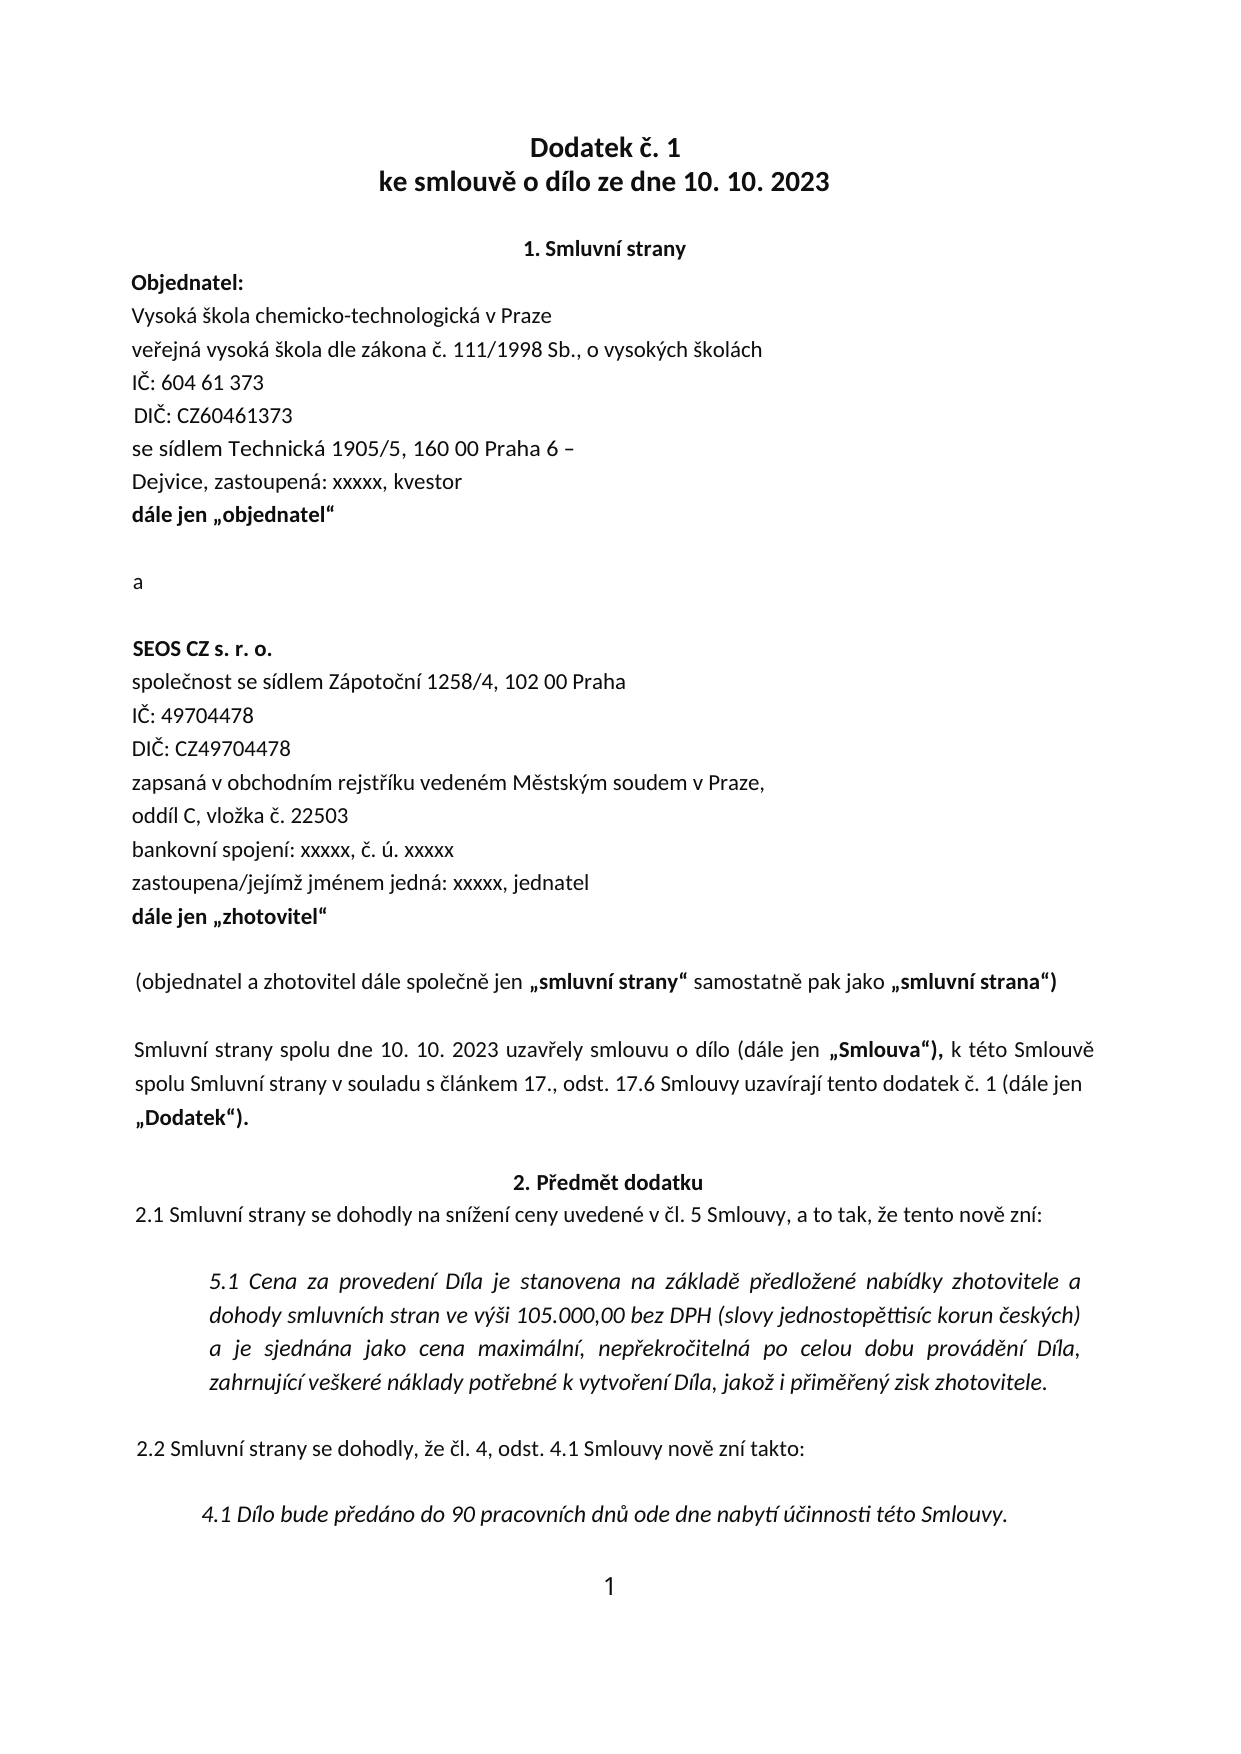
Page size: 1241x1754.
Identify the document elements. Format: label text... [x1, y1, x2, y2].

subtitle 4.1 Dílo bude předáno do 90 pracovních dnů ode dne nabytí účinnosti této Smlouvy. [201, 1499, 1094, 1528]
subtitle dále jen „objednatel“ [132, 500, 1094, 528]
text ke smlouvě o dílo ze dne 10. 10. 2023 [377, 164, 832, 198]
text Vysoká škola chemicko-technologická v Praze [131, 302, 1094, 329]
text DIČ: CZ49704478 [132, 734, 1094, 762]
subtitle Dodatek č. 1 [377, 130, 834, 164]
text DIČ: CZ60461373 [133, 401, 1094, 429]
text zapsaná v obchodním rejstříku vedeném Městským soudem v Praze, oddíl C, vložka č. 22503 [132, 768, 810, 829]
text 2.2 Smluvní strany se dohodly, že čl. 4, odst. 4.1 Smlouvy nově zní takto: [136, 1434, 1094, 1462]
text a [133, 567, 1094, 595]
subtitle Smluvní strany [523, 234, 1090, 263]
text (objednatel a zhotovitel dále společně jen „smluvní strany“ samostatně pak jako „smluvní strana“) [135, 967, 1094, 995]
list Předmět dodatku [513, 1168, 1094, 1196]
subtitle „Dodatek“). [135, 1103, 1094, 1131]
text 2.1 Smluvní strany se dohodly na snížení ceny uvedené v čl. 5 Smlouvy, a to tak, že tento nově zní: [135, 1201, 1094, 1228]
text se sídlem Technická 1905/5, 160 00 Praha 6 - Dejvice, zastoupená: xxxxx, kvestor [132, 434, 633, 495]
text 5.1 Cena za provedení Díla je stanovena na základě předložené nabídky zhotovitele a dohody smluvních stran ve výši 105.000,00 bez DPH (slovy jednostopěttisíc korun českých) a je sjednána jako cena maximální, nepřekročitelná po celou dobu provádění Díla, zahrnující veškeré náklady potřebné k vytvoření Díla, jakož i přiměřený zisk zhotovitele. [208, 1266, 1082, 1396]
text bankovní spojení: xxxxx, č. ú. xxxxx zastoupena/jejímž jménem jedná: xxxxx, jednatel dále jen „zhotovitel“ [132, 835, 628, 930]
subtitle SEOS CZ s. r. o. [133, 634, 1094, 662]
text veřejná vysoká škola dle zákona č. 111/1998 Sb., o vysokých školách IČ: 604 61 373 [132, 335, 766, 396]
text Objednatel: [131, 268, 1094, 296]
text 1 [125, 1568, 1094, 1602]
text společnost se sídlem Zápotoční 1258/4, 102 00 Praha IČ: 49704478 [132, 667, 633, 729]
text Smluvní strany spolu dne 10. 10. 2023 uzavřely smlouvu o dílo (dále jen „Smlouva“), k této Smlouvě spolu Smluvní strany v souladu s článkem 17., odst. 17.6 Smlouvy uzavírají tento dodatek č. 1 (dále jen [134, 1035, 1094, 1097]
